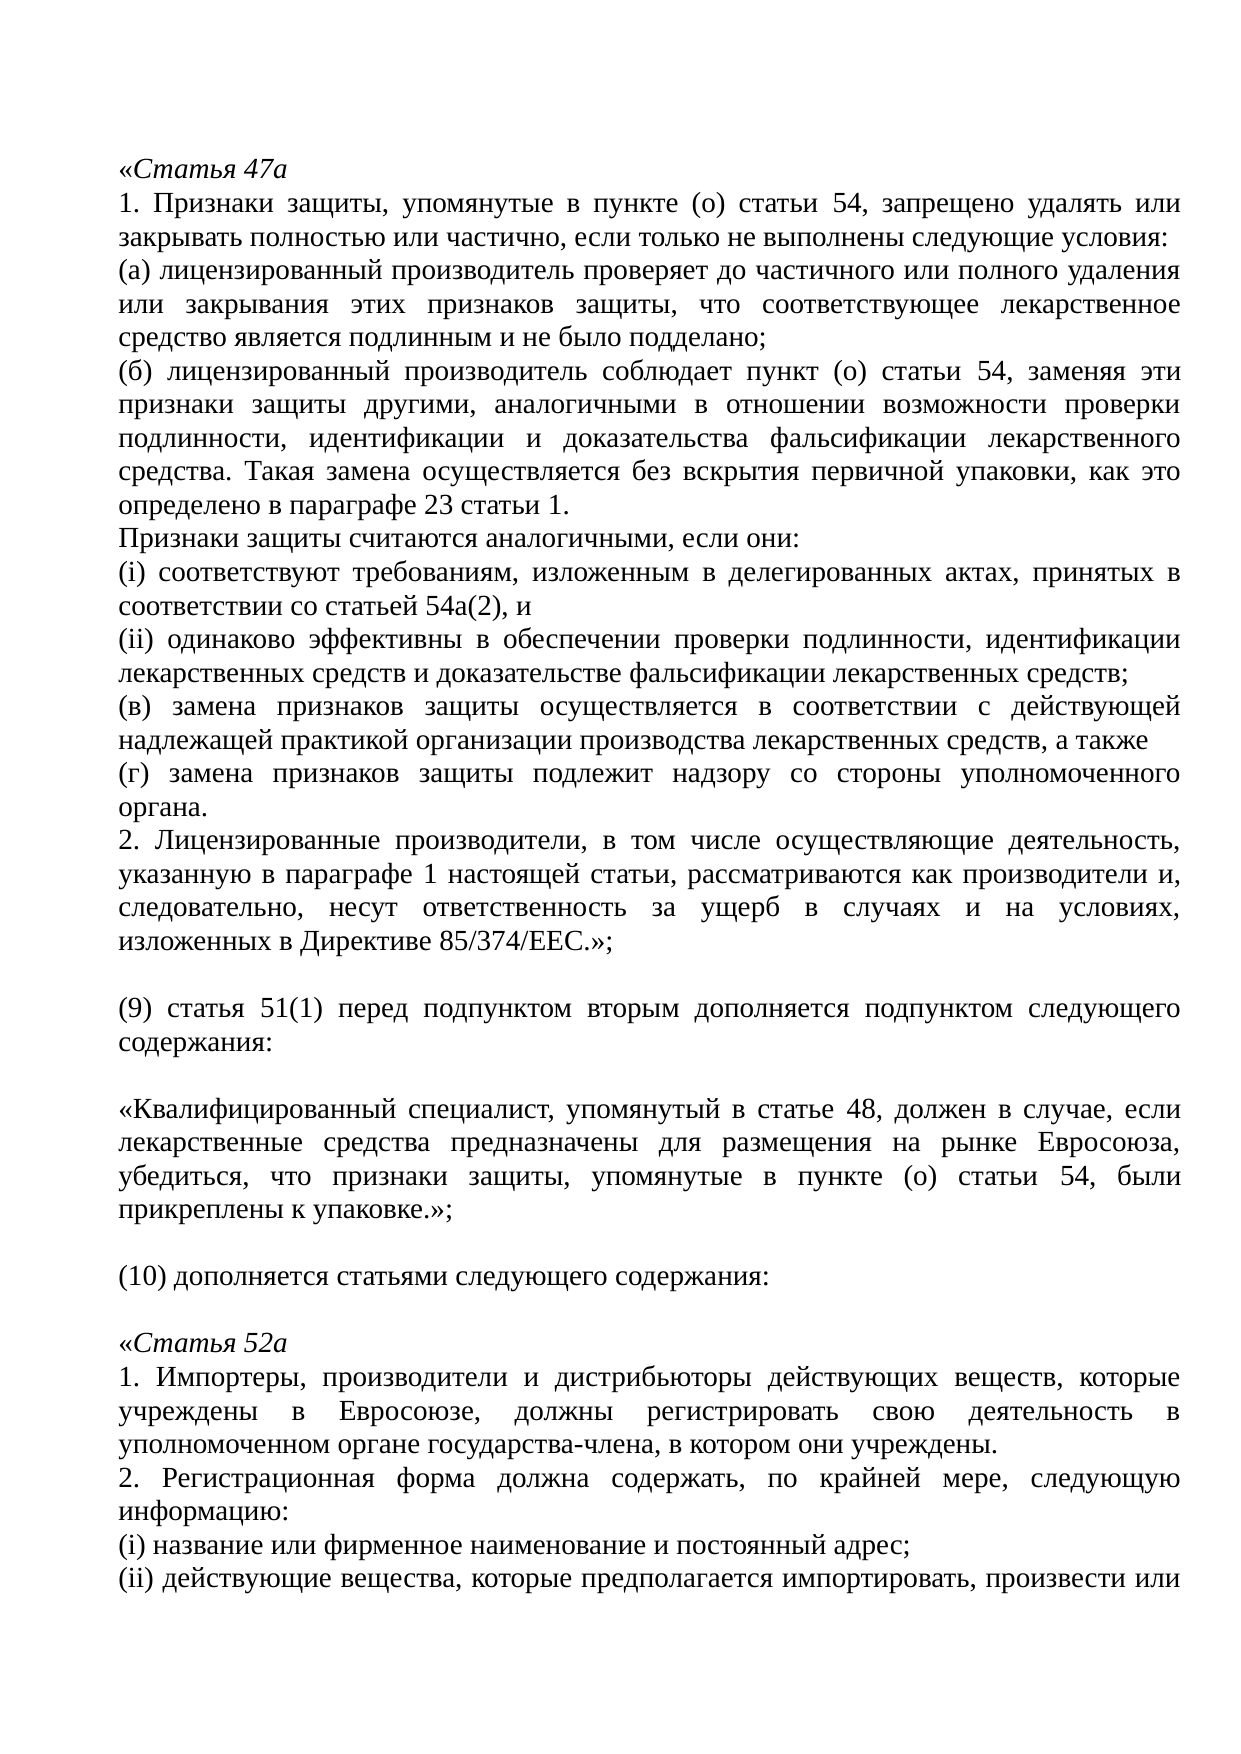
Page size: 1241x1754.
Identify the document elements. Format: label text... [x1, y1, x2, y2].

text 1. Признаки защиты, упомянутые в пункте (о) статьи 54, запрещено удалять или закрывать полностью или частично, если только не выполнены следующие условия: [118, 185, 1181, 252]
text «Квалифицированный специалист, упомянутый в статье 48, должен в случае, если лекарственные средства предназначены для размещения на рынке Евросоюза, убедиться, что признаки защиты, упомянутые в пункте (о) статьи 54, были прикреплены к упаковке.»; [118, 1091, 1181, 1225]
text 1. Импортеры, производители и дистрибьюторы действующих веществ, которые учреждены в Евросоюзе, должны регистрировать свою деятельность в уполномоченном органе государства-члена, в котором они учреждены. [118, 1359, 1181, 1460]
text (ii) одинаково эффективны в обеспечении проверки подлинности, идентификации лекарственных средств и доказательстве фальсификации лекарственных средств; [118, 621, 1181, 688]
text (10) дополняется статьями следующего содержания: [118, 1258, 1181, 1292]
text (i) соответствуют требованиям, изложенным в делегированных актах, принятых в соответствии со статьей 54а(2), и [118, 554, 1181, 621]
text 2. Лицензированные производители, в том числе осуществляющие деятельность, указанную в параграфе 1 настоящей статьи, рассматриваются как производители и, следовательно, несут ответственность за ущерб в случаях и на условиях, изложенных в Директиве 85/374/ЕЕС.»; [118, 822, 1181, 957]
text Признаки защиты считаются аналогичными, если они: [118, 521, 1181, 554]
text «Статья 47а [118, 152, 1181, 185]
text (а) лицензированный производитель проверяет до частичного или полного удаления или закрывания этих признаков защиты, что соответствующее лекарственное средство является подлинным и не было подделано; [118, 252, 1181, 353]
text (9) статья 51(1) перед подпунктом вторым дополняется подпунктом следующего содержания: [118, 990, 1181, 1057]
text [118, 1560, 1181, 1594]
text (i) название или фирменное наименование и постоянный адрес; [118, 1527, 1181, 1560]
text (г) замена признаков защиты подлежит надзору со стороны уполномоченного органа. [118, 755, 1181, 822]
text «Статья 52а [118, 1326, 1181, 1359]
text 2. Регистрационная форма должна содержать, по крайней мере, следующую информацию: [118, 1460, 1181, 1527]
text (в) замена признаков защиты осуществляется в соответствии с действующей надлежащей практикой организации производства лекарственных средств, а также [118, 688, 1181, 755]
text (б) лицензированный производитель соблюдает пункт (о) статьи 54, заменяя эти признаки защиты другими, аналогичными в отношении возможности проверки подлинности, идентификации и доказательства фальсификации лекарственного средства. Такая замена осуществляется без вскрытия первичной упаковки, как это определено в параграфе 23 статьи 1. [118, 353, 1181, 521]
